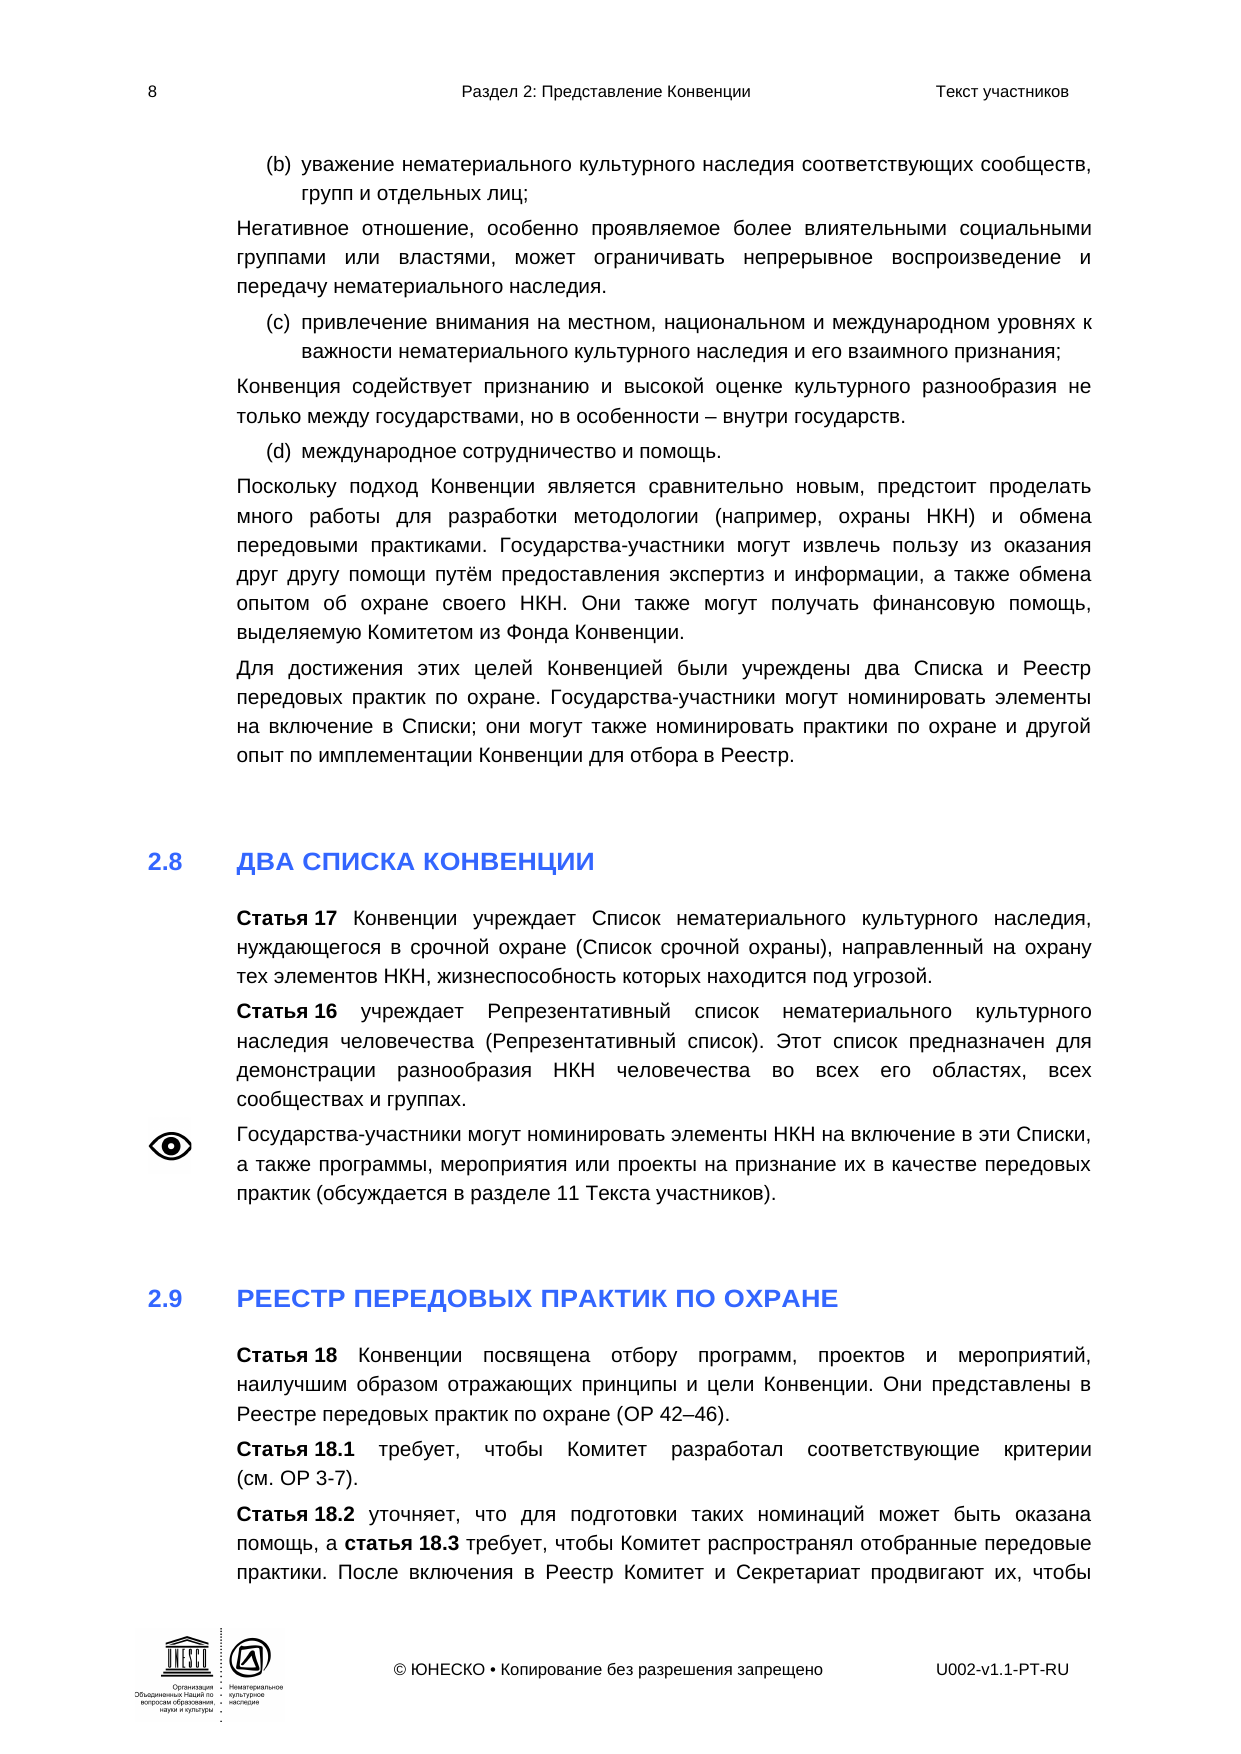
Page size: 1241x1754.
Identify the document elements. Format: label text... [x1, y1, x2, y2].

text Статья 18 Конвенции посвящена отбору программ, проектов и мероприятий, наилучшим образом отражающих принципы и цели Конвенции. Они представлены в Реестре передовых практик по охране (OР 42–46). [236, 1339, 1092, 1427]
text Негативное отношение, особенно проявляемое более влиятельными социальными группами или властями, может ограничивать непрерывное воспроизведение и передачу нематериального наследия. [236, 212, 1092, 300]
text Для достижения этих целей Конвенцией были учреждены два Списка и Реестр передовых практик по охране. Государства-участники могут номинировать элементы на включение в Списки; они могут также номинировать практики по охране и другой опыт по имплементации Конвенции для отбора в Реестр. [236, 652, 1092, 768]
text (c) привлечение внимания на местном, национальном и международном уровнях к важности нематериального культурного наследия и его взаимного признания; [266, 306, 1092, 364]
picture [147, 1117, 192, 1174]
text (d) международное сотрудничество и помощь. [266, 435, 1092, 464]
text Статья 16 учреждает Репрезентативный список нематериального культурного наследия человечества (Репрезентативный список). Этот список предназначен для демонстрации разнообразия НКН человечества во всех его областях, всех сообществах и группах. [236, 996, 1092, 1112]
text (b) уважение нематериального культурного наследия соответствующих сообществ, групп и отдельных лиц; [266, 148, 1092, 206]
text Конвенция содействует признанию и высокой оценке культурного разнообразия не только между государствами, но в особенности – внутри государств. [236, 371, 1092, 429]
picture [134, 1628, 285, 1722]
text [236, 1498, 1092, 1585]
text 2.9 реестр передовых практик по охране [148, 1281, 1092, 1314]
text Поскольку подход Конвенции является сравнительно новым, предстоит проделать много работы для разработки методологии (например, охраны НКН) и обмена передовыми практиками. Государства-участники могут извлечь пользу из оказания друг другу помощи путём предоставления экспертиз и информации, а также обмена опытом об охране своего НКН. Они также могут получать финансовую помощь, выделяемую Комитетом из Фонда Конвенции. [236, 471, 1092, 646]
text Государства-участники могут номинировать элементы НКН на включение в эти Списки, а также программы, мероприятия или проекты на признание их в качестве передовых практик (обсуждается в разделе 11 Текста участников). [236, 1118, 1092, 1206]
text Статья 17 Конвенции учреждает Список нематериального культурного наследия, нуждающегося в срочной охране (Список срочной охраны), направленный на охрану тех элементов НКН, жизнеспособность которых находится под угрозой. [236, 902, 1092, 989]
text Статья 18.1 требует, чтобы Комитет разработал соответствующие критерии (см. OР 3-7). [236, 1433, 1092, 1491]
text 2.8 два списка конвенции [148, 843, 1092, 877]
